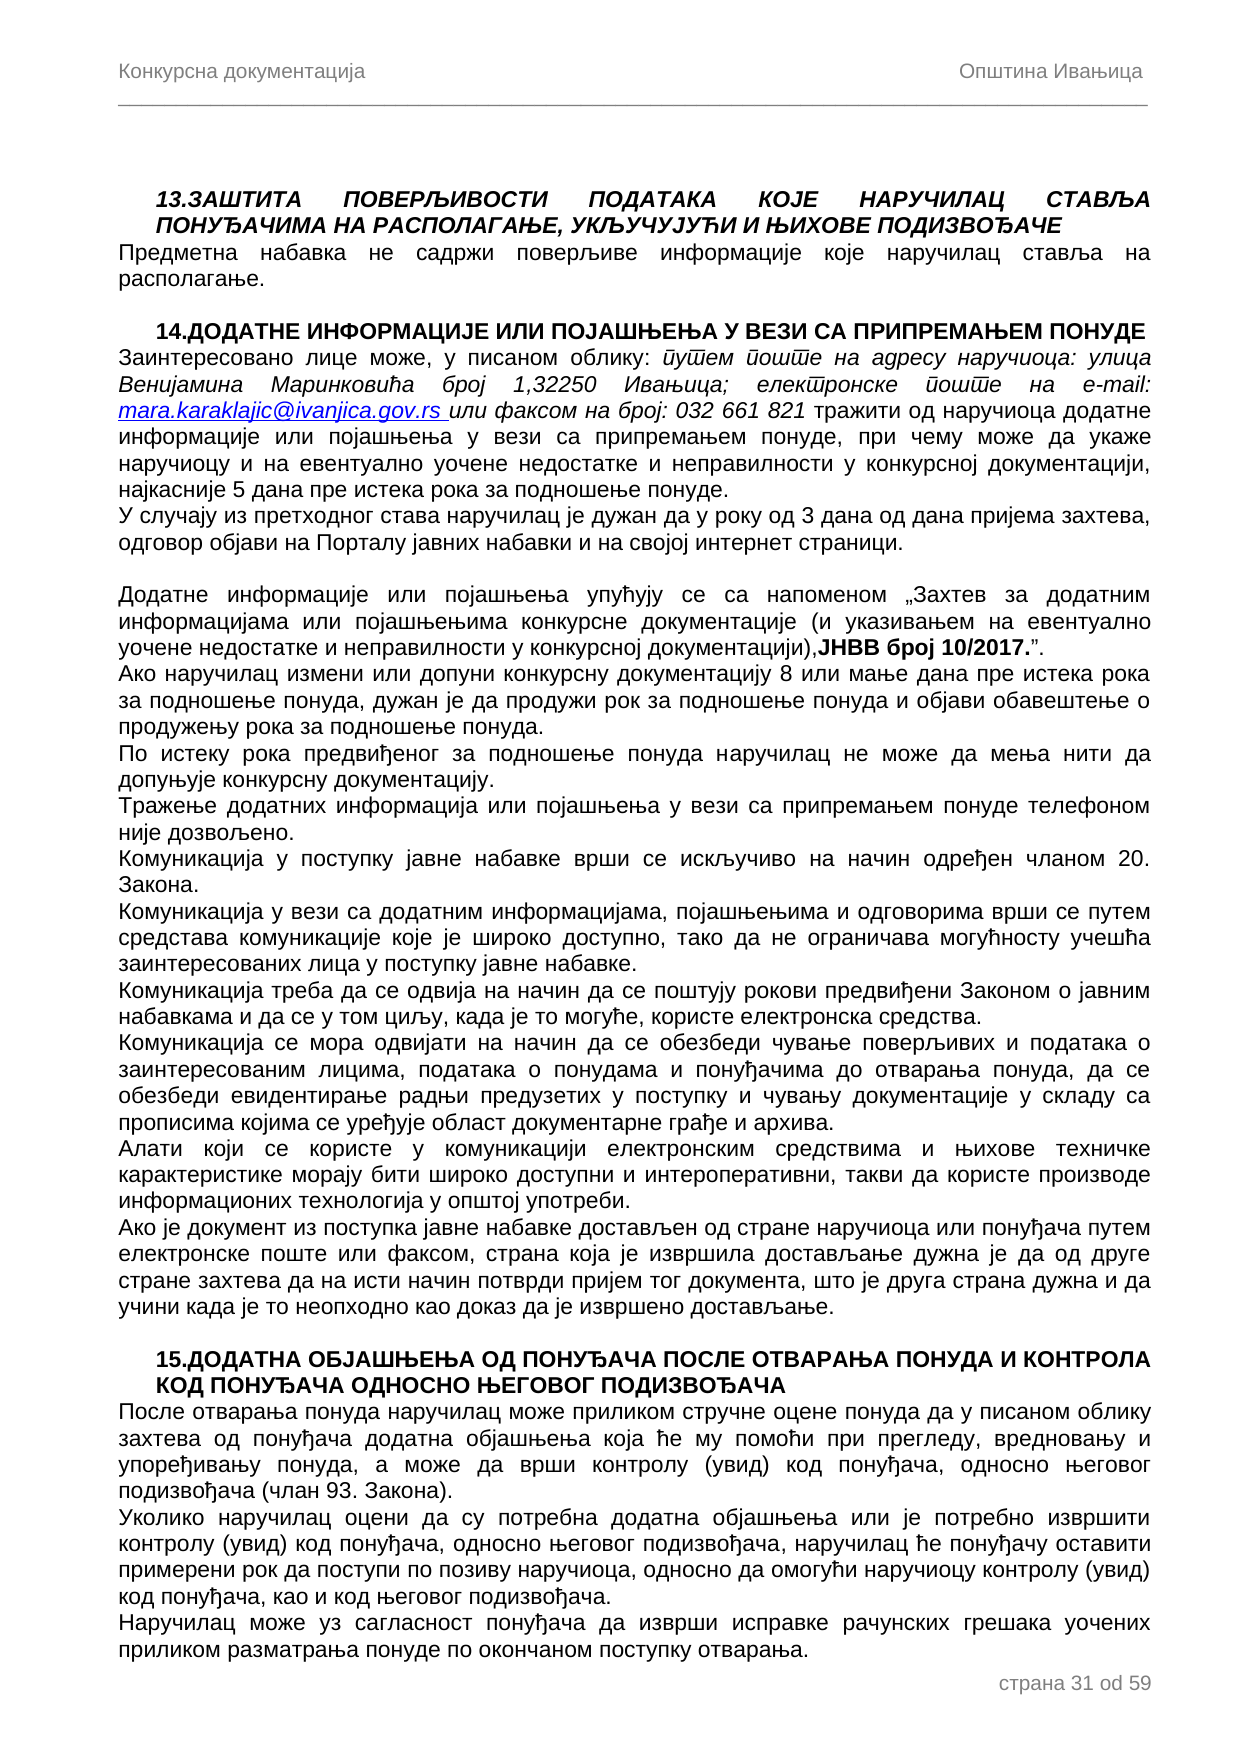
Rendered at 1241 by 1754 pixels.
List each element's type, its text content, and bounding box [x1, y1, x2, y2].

text Предметна набавка не садржи поверљиве информације које наручилац ставља на располагање. [118, 239, 1152, 291]
text Алати који се користе у комуникацији електронским средствима и њихове техничке карактеристике морају бити широко доступни и интероперативни, такви да користе производе информационих технологија у општој употреби. [118, 1135, 1152, 1214]
text Наручилац може уз сагласност понуђача да изврши исправке рачунских грешака уочених приликом разматрања понуде по окончаном поступку отварања. [118, 1609, 1152, 1662]
text Ако наручилац измени или допуни конкурсну документацију 8 или мање дана пре истека рока за подношење понуда, дужан је да продужи рок за подношење понуда и објави обавештење о продужењу рока за подношење понуда. [118, 660, 1152, 739]
text После отварања понуда наручилац може приликом стручне оцене понуда да у писаном облику захтева од понуђача додатна објашњења која ће му помоћи при прегледу, вредновању и упоређивању понуда, а може да врши контролу (увид) код понуђача, односно његовог подизвођача (члан 93. Закона). [118, 1398, 1152, 1504]
text Комуникација треба да се одвија на начин да се поштују рокови предвиђени Законом о јавним набавкама и да се у том циљу, када је то могуће, користе електронска средства. [118, 977, 1152, 1029]
text Тражење додатних информација или појашњења у вези са припремањем понуде телефоном није дозвољено. [118, 792, 1152, 845]
text Комуникација се мора одвијати на начин да се обезбеди чување поверљивих и података о заинтересованим лицима, података о понудама и понуђачима до отварања понуда, да се обезбеди евидентирање радњи предузетих у поступку и чувању документације у складу са прописима којима се уређује област документарне грађе и архива. [118, 1029, 1152, 1135]
text 15.ДОДАТНА ОБЈАШЊЕЊА ОД ПОНУЂАЧА ПОСЛЕ ОТВАРАЊА ПОНУДА И КОНТРОЛА КОД ПОНУЂАЧА ОДНОСНО ЊЕГОВОГ ПОДИЗВОЂАЧА [156, 1346, 1152, 1398]
text Комуникација у поступку јавне набавке врши се искључиво на начин одређен чланом 20. Закона. [118, 845, 1152, 898]
text Додатне информације или појашњења упућују се са напоменом „Захтев за додатним информацијама или појашњењима конкурсне документације (и указивањем на евентуално уочене недостатке и неправилности у конкурсној документацији),ЈНВВ број 10/2017.”. [118, 581, 1152, 660]
text 13.ЗАШТИТА ПОВЕРЉИВОСТИ ПОДАТАКА КОЈЕ НАРУЧИЛАЦ СТАВЉА ПОНУЂАЧИМА НА РАСПОЛАГАЊЕ, УКЉУЧУЈУЋИ И ЊИХОВЕ ПОДИЗВОЂАЧЕ [156, 186, 1152, 239]
text Комуникација у вези са додатним информацијама, појашњењима и одговорима врши се путем средстава комуникације које је широко доступно, тако да не ограничава могућносту учешћа заинтересованих лица у поступку јавне набавке. [118, 898, 1152, 977]
text По истеку рока предвиђеног за подношење понуда наручилац не може да мења нити да допуњује конкурсну документацију. [118, 739, 1152, 792]
text У случају из претходног става наручилац је дужан да у року од 3 дана од дана пријема захтева, одговор објави на Порталу јавних набавки и на својој интернет страници. [118, 502, 1152, 555]
text 14.ДОДАТНЕ ИНФОРМАЦИЈЕ ИЛИ ПОЈАШЊЕЊА У ВЕЗИ СА ПРИПРЕМАЊЕМ ПОНУДЕ [156, 318, 1152, 344]
text Уколико наручилац оцени да су потребна додатна објашњења или је потребно извршити контролу (увид) код понуђача, односно његовог подизвођача, наручилац ће понуђачу оставити примерени рок да поступи по позиву наручиоца, односно да омогући наручиоцу контролу (увид) код понуђача, као и код његовог подизвођача. [118, 1504, 1152, 1609]
text Ако је документ из поступка јавне набавке достављен од стране наручиоца или понуђача путем електронске поште или факсом, страна која је извршила достављање дужна је да од друге стране захтева да на исти начин потврди пријем тог документа, што је друга страна дужна и да учини када је то неопходно као доказ да је извршено достављање. [118, 1214, 1152, 1319]
text Заинтересовано лице може, у писаном облику: путем поште на адресу наручиоца: улица Венијамина Маринковића број 1,32250 Ивањица; електронске поште на e-mail: mara.karaklajic@ivanjica.gov.rs или факсом на број: 032 661 821 тражити од наручиоца додатне информације или појашњења у вези са припремањем понуде, при чему може да укаже наручиоцу и на евентуално уочене недостатке и неправилности у конкурсној документацији, најкасније 5 дана пре истека рока за подношење понуде. [118, 344, 1152, 502]
